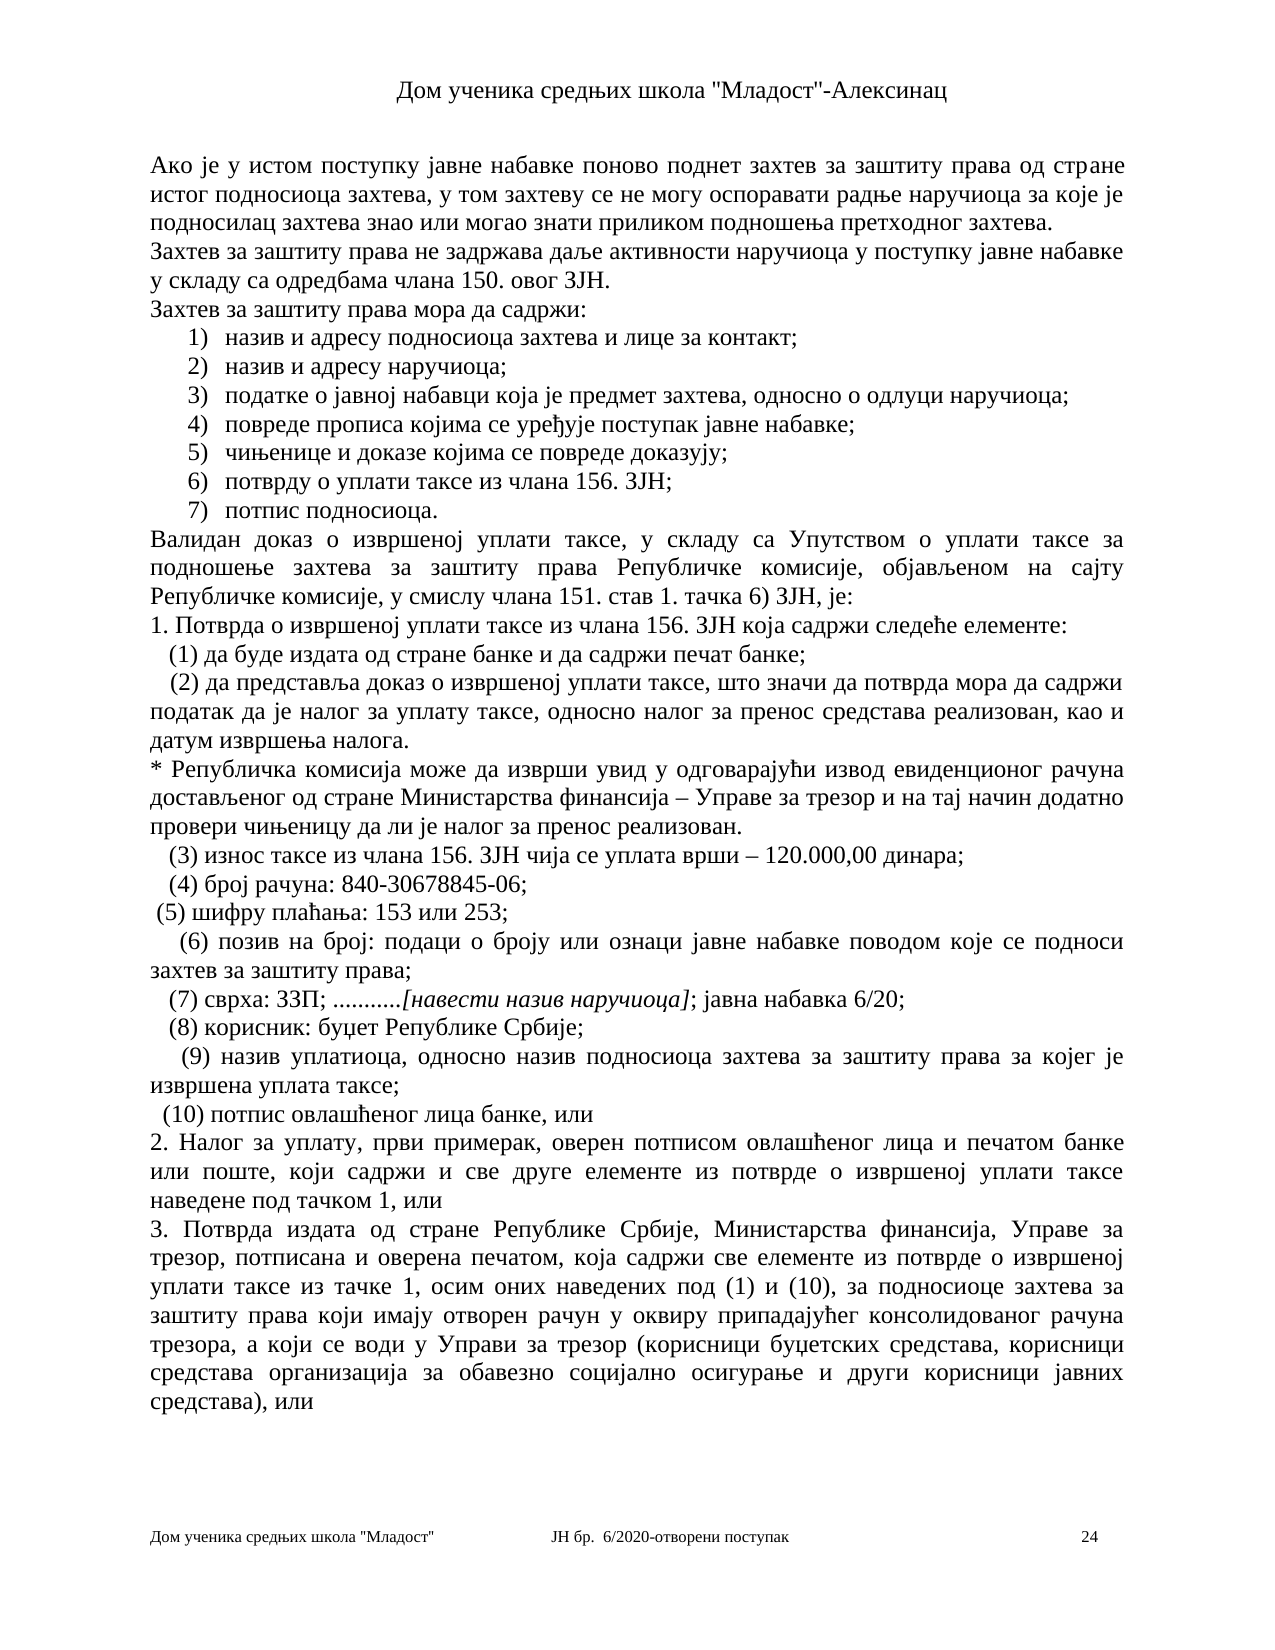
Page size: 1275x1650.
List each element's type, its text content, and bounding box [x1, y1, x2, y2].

list назив и адресу наручиоца; [187, 351, 1125, 380]
text (7) сврха: ЗЗП; ...........[навести назив наручиоца]; јавна набавка 6/20; [150, 984, 1125, 1012]
text 2. Налог за уплату, први примерак, оверен потписом овлашћеног лица и печатом банке или поште, који садржи и све друге елементе из потврде о извршеној уплати таксе наведене под тачком 1, или [150, 1127, 1125, 1214]
text (1) да буде издата од стране банке и да садржи печат банке; [150, 639, 1125, 667]
list потврду о уплати таксе из члана 156. ЗЈН; [187, 466, 1125, 495]
text * Републичка комисија може да изврши увид у одговарајући извод евиденционог рачуна достављеног од стране Министарства финансија – Управе за трезор и на тај начин додатно провери чињеницу да ли је налог за пренос реализован. [150, 754, 1125, 840]
text (3) износ таксе из члана 156. ЗЈН чија се уплата врши – 120.000,00 динара; [150, 840, 1125, 869]
list назив и адресу подносиоца захтева и лице за контакт; [187, 322, 1125, 351]
text 3. Потврда издата од стране Републике Србије, Министарства финансија, Управе за трезор, потписана и оверена печатом, која садржи све елементе из потврде о извршеној уплати таксе из тачке 1, осим оних наведених под (1) и (10), за подносиоце захтева за заштиту права који имају отворен рачун у оквиру припадајућег консолидованог рачуна трезора, а који се води у Управи за трезор (корисници буџетских средстава, корисници средстава организација за обавезно социјално осигурање и други корисници јавних средстава), или [150, 1214, 1125, 1415]
text (5) шифру плаћања: 153 или 253; [150, 897, 1125, 926]
text (2) да представља доказ о извршеној уплати таксе, што значи да потврда мора да садржи податак да је налог за уплату таксе, односно налог за пренос средстава реализован, као и датум извршења налога. [150, 667, 1125, 754]
list чињенице и доказе којима се повреде доказују; [187, 437, 1125, 466]
list повреде прописа којима се уређује поступак јавне набавке; [187, 409, 1125, 437]
text Захтев за заштиту права мора да садржи: [150, 294, 1125, 322]
text (6) позив на број: подаци о броју или ознаци јавне набавке поводом које се подноси захтев за заштиту права; [150, 926, 1125, 984]
text 1. Потврда о извршеној уплати таксе из члана 156. ЗЈН која садржи следеће елементе: [150, 610, 1125, 639]
text Захтев за заштиту права не задржава даље активности наручиоца у поступку јавне набавке у складу са одредбама члана 150. овог ЗЈН. [150, 236, 1125, 294]
text (10) потпис овлашћеног лица банке, или [150, 1099, 1125, 1127]
text (9) назив уплатиоца, односно назив подносиоца захтева за заштиту права за којег је извршена уплата таксе; [150, 1041, 1125, 1099]
text Валидан доказ о извршеној уплати таксе, у складу са Упутством о уплати таксе за подношење захтева за заштиту права Републичке комисије, објављеном на сајту Републичке комисије, у смислу члана 151. став 1. тачка 6) ЗЈН, је: [150, 524, 1125, 610]
list потпис подносиоца. [187, 495, 1125, 524]
text (4) број рачуна: 840-30678845-06; [150, 869, 1125, 897]
text Ако је у истом поступку јавне набавке поново поднет захтев за заштиту права од стране истог подносиоца захтева, у том захтеву се не могу оспоравати радње наручиоца за које је подносилац захтева знао или могао знати приликом подношења претходног захтева. [150, 150, 1125, 236]
text (8) корисник: буџет Републике Србије; [150, 1012, 1125, 1041]
list податке о јавној набавци која је предмет захтева, односно о одлуци наручиоца; [187, 380, 1125, 409]
